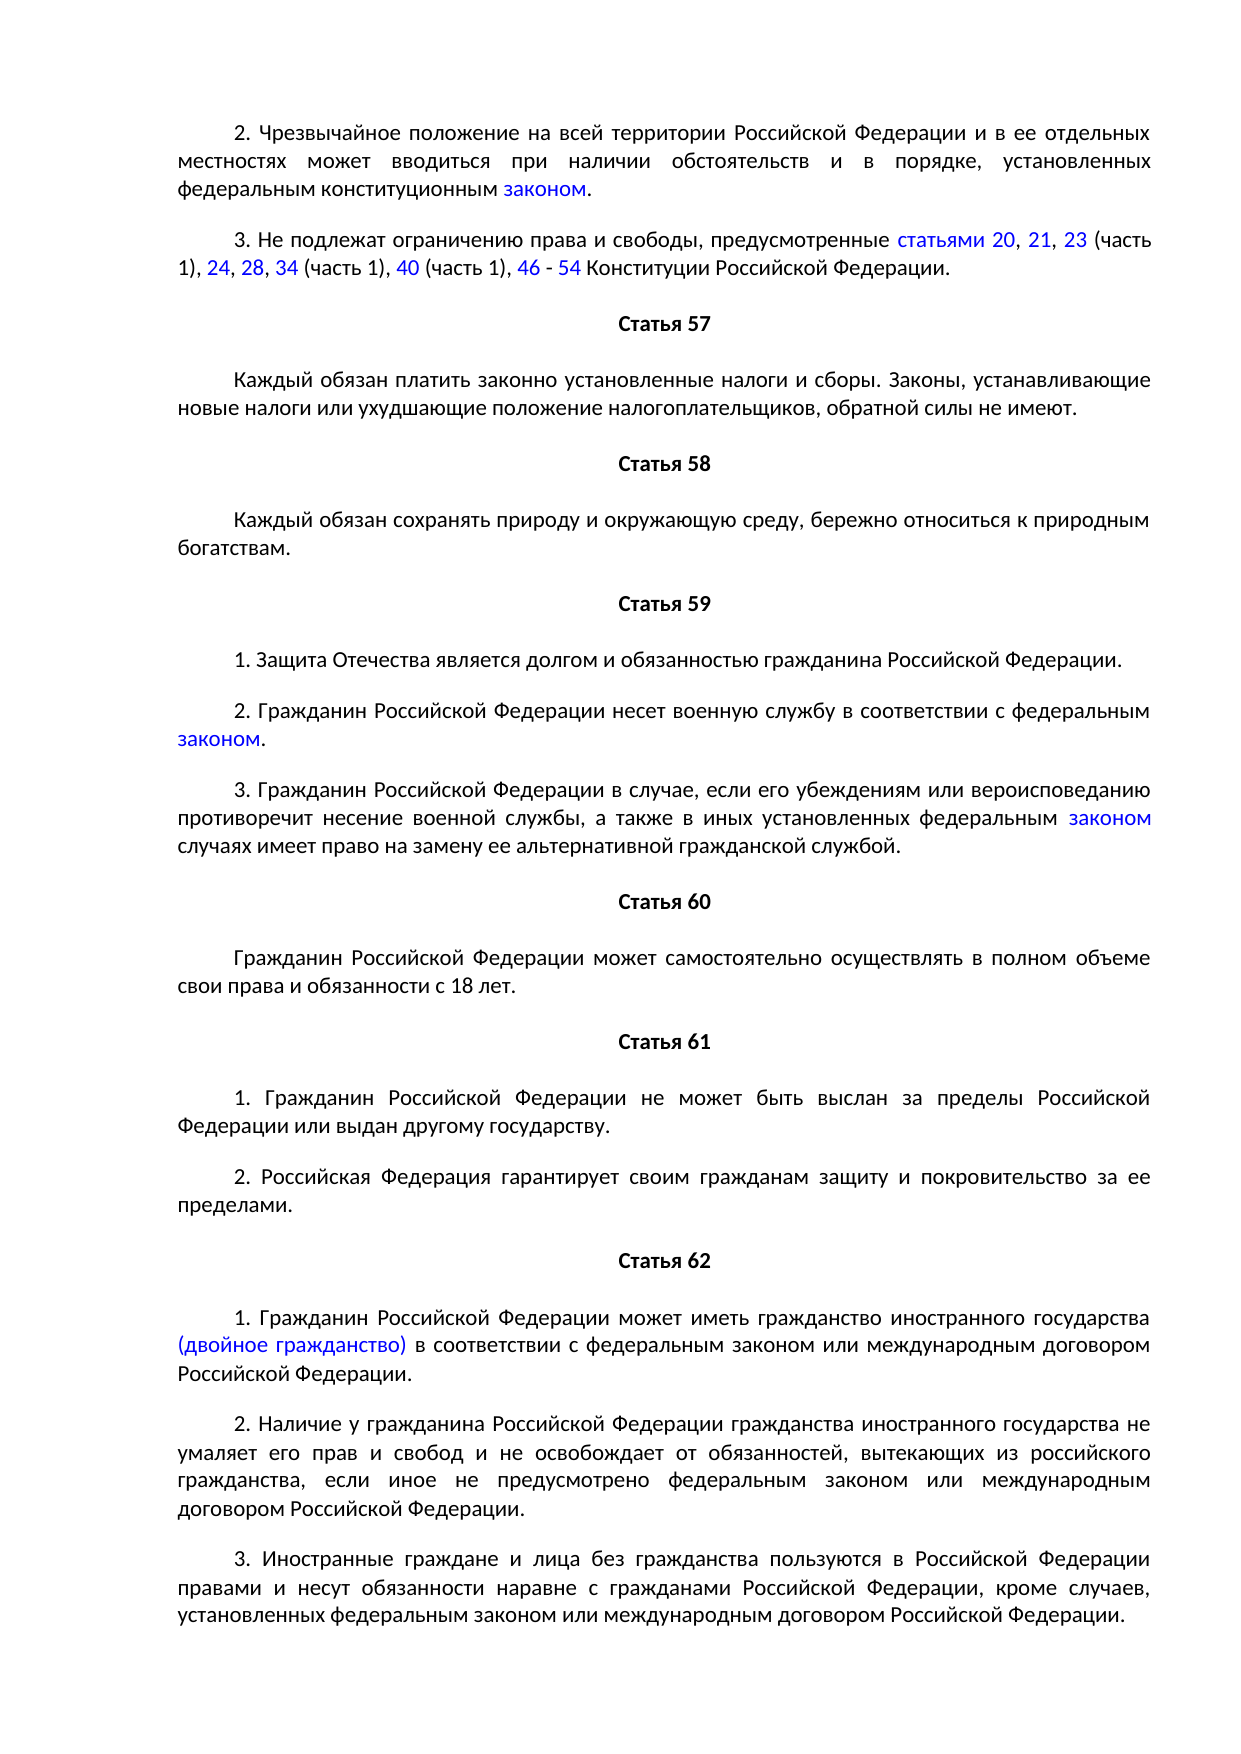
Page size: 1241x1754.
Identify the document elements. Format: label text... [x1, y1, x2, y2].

title Статья 60 [177, 887, 1152, 915]
title Статья 62 [177, 1247, 1152, 1274]
text 1. Защита Отечества является долгом и обязанностью гражданина Российской Федерации. [177, 645, 1152, 673]
text Гражданин Российской Федерации может самостоятельно осуществлять в полном объеме свои права и обязанности с 18 лет. [177, 943, 1152, 999]
text 3. Гражданин Российской Федерации в случае, если его убеждениям или вероисповеданию противоречит несение военной службы, а также в иных установленных федеральным законом случаях имеет право на замену ее альтернативной гражданской службой. [177, 775, 1152, 859]
text 2. Чрезвычайное положение на всей территории Российской Федерации и в ее отдельных местностях может вводиться при наличии обстоятельств и в порядке, установленных федеральным конституционным законом. [177, 118, 1152, 202]
title Статья 61 [177, 1027, 1152, 1056]
text Каждый обязан платить законно установленные налоги и сборы. Законы, устанавливающие новые налоги или ухудшающие положение налогоплательщиков, обратной силы не имеют. [177, 365, 1152, 421]
text 2. Наличие у гражданина Российской Федерации гражданства иностранного государства не умаляет его прав и свобод и не освобождает от обязанностей, вытекающих из российского гражданства, если иное не предусмотрено федеральным законом или международным договором Российской Федерации. [177, 1409, 1152, 1522]
text 2. Российская Федерация гарантирует своим гражданам защиту и покровительство за ее пределами. [177, 1162, 1152, 1218]
text 1. Гражданин Российской Федерации не может быть выслан за пределы Российской Федерации или выдан другому государству. [177, 1083, 1152, 1139]
text Каждый обязан сохранять природу и окружающую среду, бережно относиться к природным богатствам. [177, 505, 1152, 561]
title Статья 59 [177, 589, 1152, 617]
text 3. Не подлежат ограничению права и свободы, предусмотренные статьями 20, 21, 23 (часть 1), 24, 28, 34 (часть 1), 40 (часть 1), 46 - 54 Конституции Российской Федерации. [177, 225, 1152, 281]
title Статья 58 [177, 449, 1152, 477]
text 1. Гражданин Российской Федерации может иметь гражданство иностранного государства (двойное гражданство) в соответствии с федеральным законом или международным договором Российской Федерации. [177, 1303, 1152, 1387]
title Статья 57 [177, 309, 1152, 337]
text 2. Гражданин Российской Федерации несет военную службу в соответствии с федеральным законом. [177, 696, 1152, 752]
text 3. Иностранные граждане и лица без гражданства пользуются в Российской Федерации правами и несут обязанности наравне с гражданами Российской Федерации, кроме случаев, установленных федеральным законом или международным договором Российской Федерации. [177, 1544, 1152, 1629]
